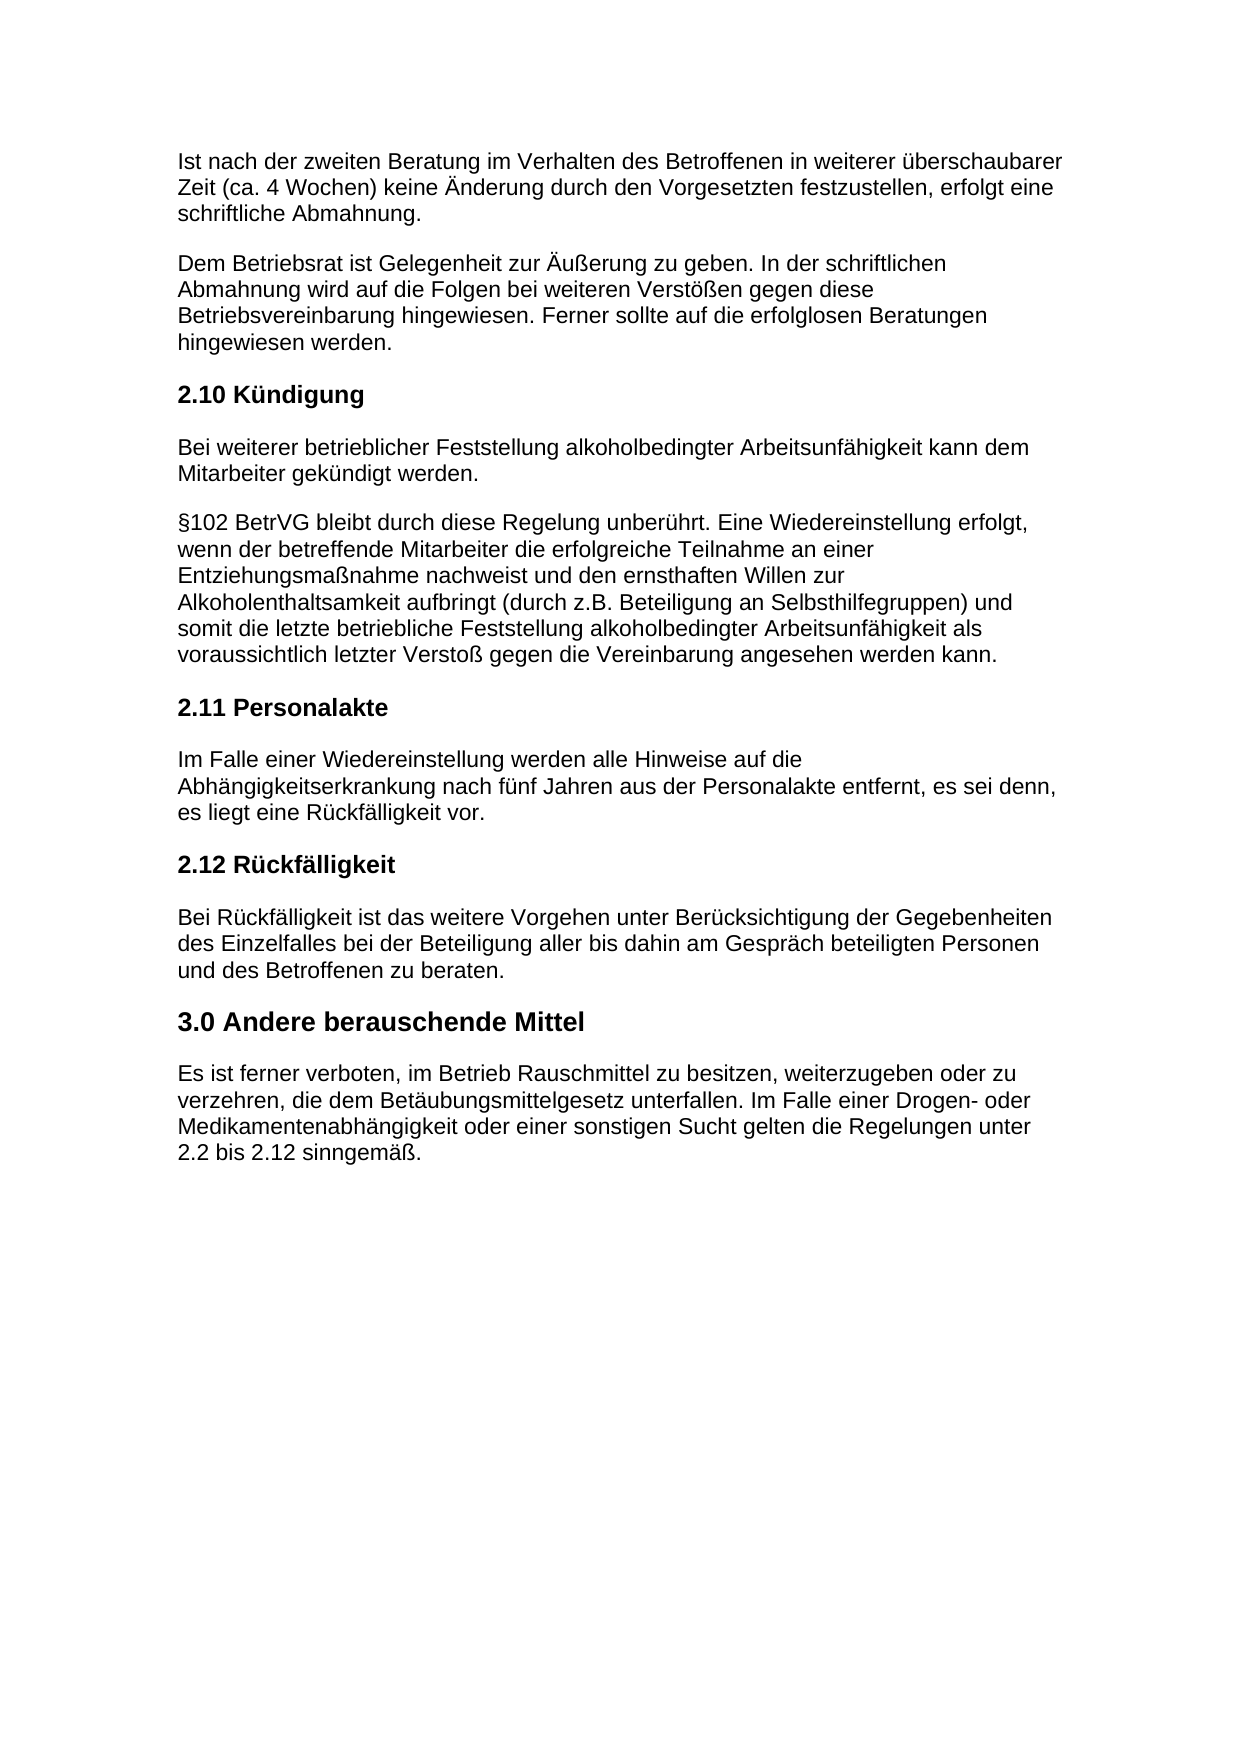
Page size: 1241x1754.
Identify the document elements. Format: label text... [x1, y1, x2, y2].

text Bei Rückfälligkeit ist das weitere Vorgehen unter Berücksichtigung der Gegebenheiten des Einzelfalles bei der Beteiligung aller bis dahin am Gespräch beteiligten Personen und des Betroffenen zu beraten. [177, 904, 1063, 983]
text Ist nach der zweiten Beratung im Verhalten des Betroffenen in weiterer überschaubarer Zeit (ca. 4 Wochen) keine Änderung durch den Vorgesetzten festzustellen, erfolgt eine schriftliche Abmahnung. [177, 148, 1063, 227]
text 2.10 Kündigung [177, 380, 1063, 409]
text Bei weiterer betrieblicher Feststellung alkoholbedingter Arbeitsunfähigkeit kann dem Mitarbeiter gekündigt werden. [177, 434, 1063, 486]
text 2.11 Personalakte [177, 692, 1063, 721]
text 2.12 Rückfälligkeit [177, 850, 1063, 879]
text §102 BetrVG bleibt durch diese Regelung unberührt. Eine Wiedereinstellung erfolgt, wenn der betreffende Mitarbeiter die erfolgreiche Teilnahme an einer Entziehungsmaßnahme nachweist und den ernsthaften Willen zur Alkoholenthaltsamkeit aufbringt (durch z.B. Beteiligung an Selbsthilfegruppen) und somit die letzte betriebliche Feststellung alkoholbedingter Arbeitsunfähigkeit als voraussichtlich letzter Verstoß gegen die Vereinbarung angesehen werden kann. [177, 509, 1063, 667]
text Es ist ferner verboten, im Betrieb Rauschmittel zu besitzen, weiterzugeben oder zu verzehren, die dem Betäubungsmittelgesetz unterfallen. Im Falle einer Drogen- oder Medikamentenabhängigkeit oder einer sonstigen Sucht gelten die Regelungen unter 2.2 bis 2.12 sinngemäß. [177, 1060, 1063, 1166]
text Im Falle einer Wiedereinstellung werden alle Hinweise auf die Abhängigkeitserkrankung nach fünf Jahren aus der Personalakte entfernt, es sei denn, es liegt eine Rückfälligkeit vor. [177, 746, 1063, 825]
text Dem Betriebsrat ist Gelegenheit zur Äußerung zu geben. In der schriftlichen Abmahnung wird auf die Folgen bei weiteren Verstößen gegen diese Betriebsvereinbarung hingewiesen. Ferner sollte auf die erfolglosen Beratungen hingewiesen werden. [177, 249, 1063, 355]
text 3.0 Andere berauschende Mittel [177, 1006, 1063, 1037]
